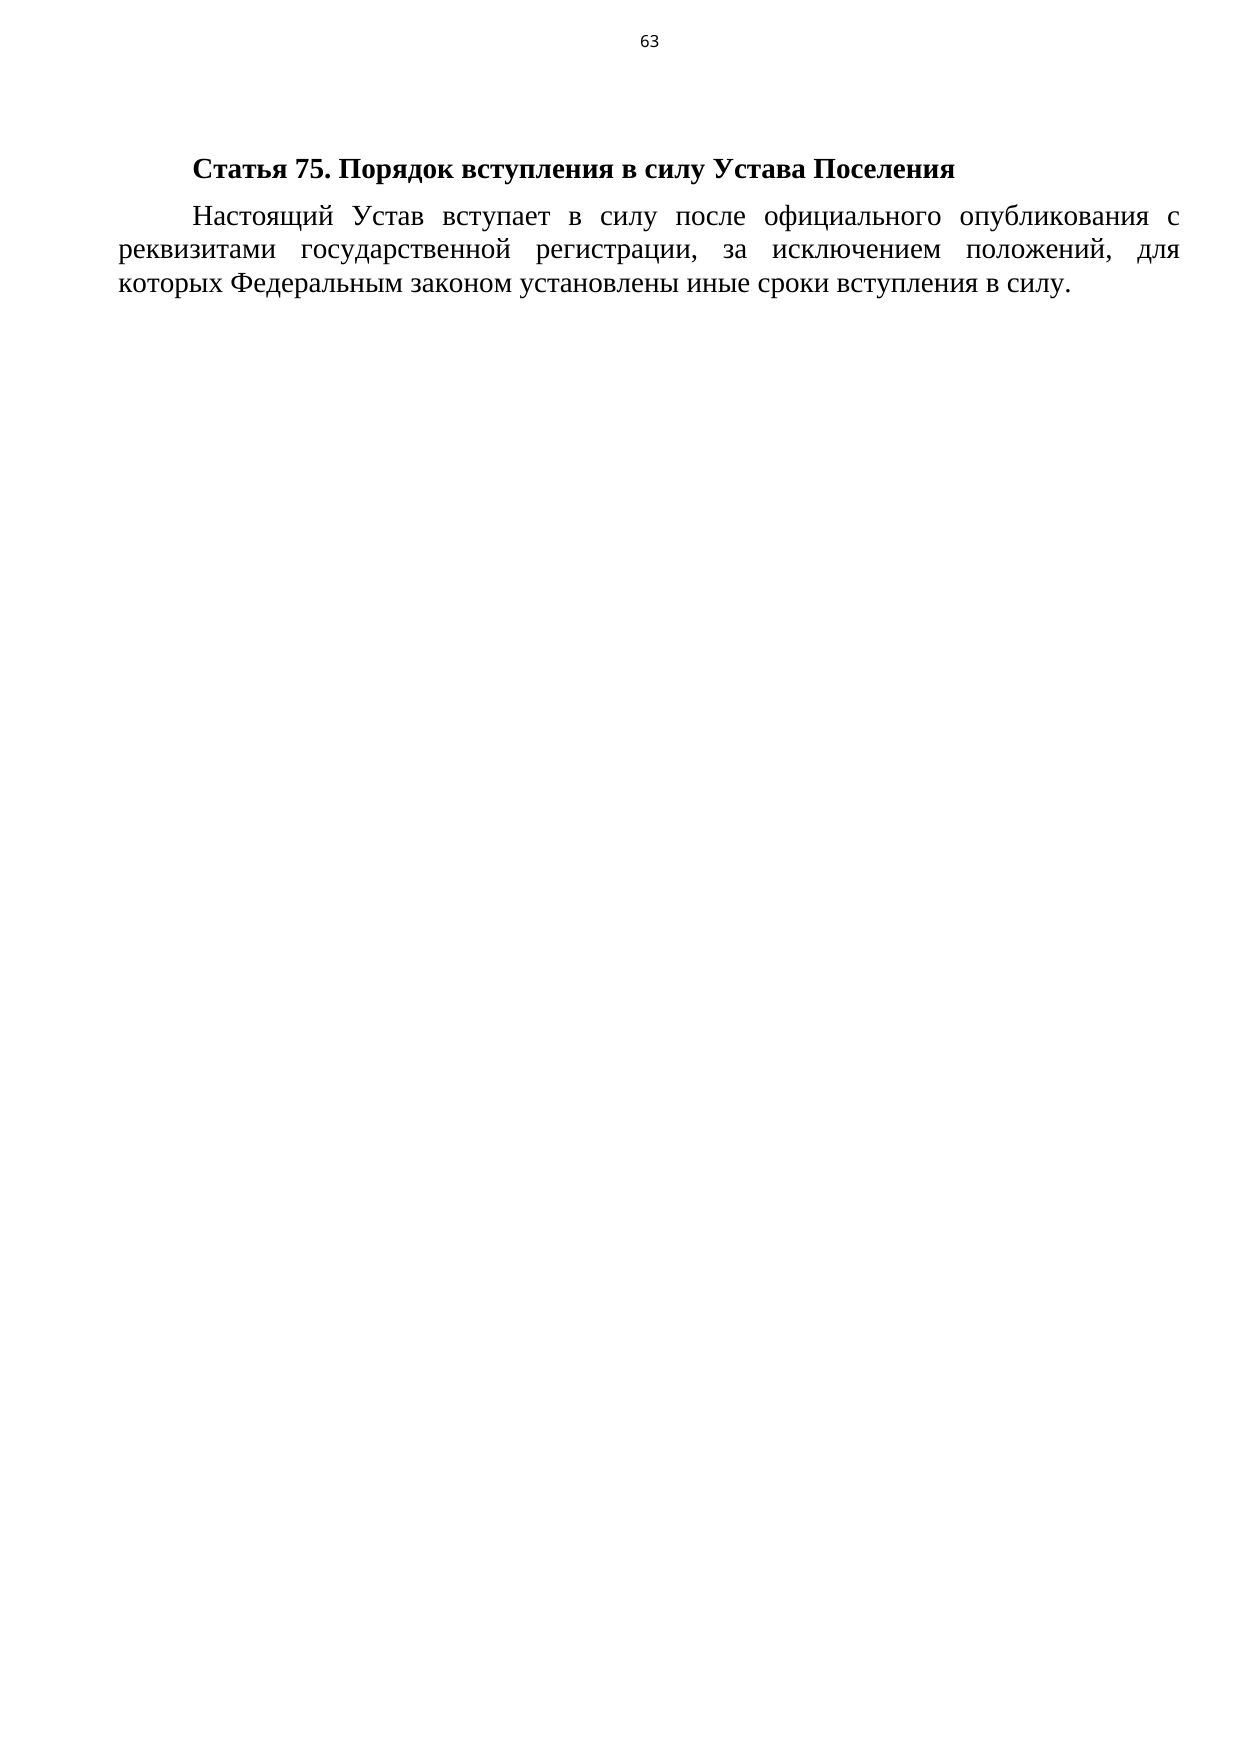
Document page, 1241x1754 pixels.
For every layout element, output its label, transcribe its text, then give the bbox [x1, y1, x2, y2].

text Статья 75. Порядок вступления в силу Устава Поселения [118, 152, 1181, 185]
text Настоящий Устав вступает в силу после официального опубликования с реквизитами государственной регистрации, за исключением положений, для которых Федеральным законом установлены иные сроки вступления в силу. [118, 198, 1181, 298]
